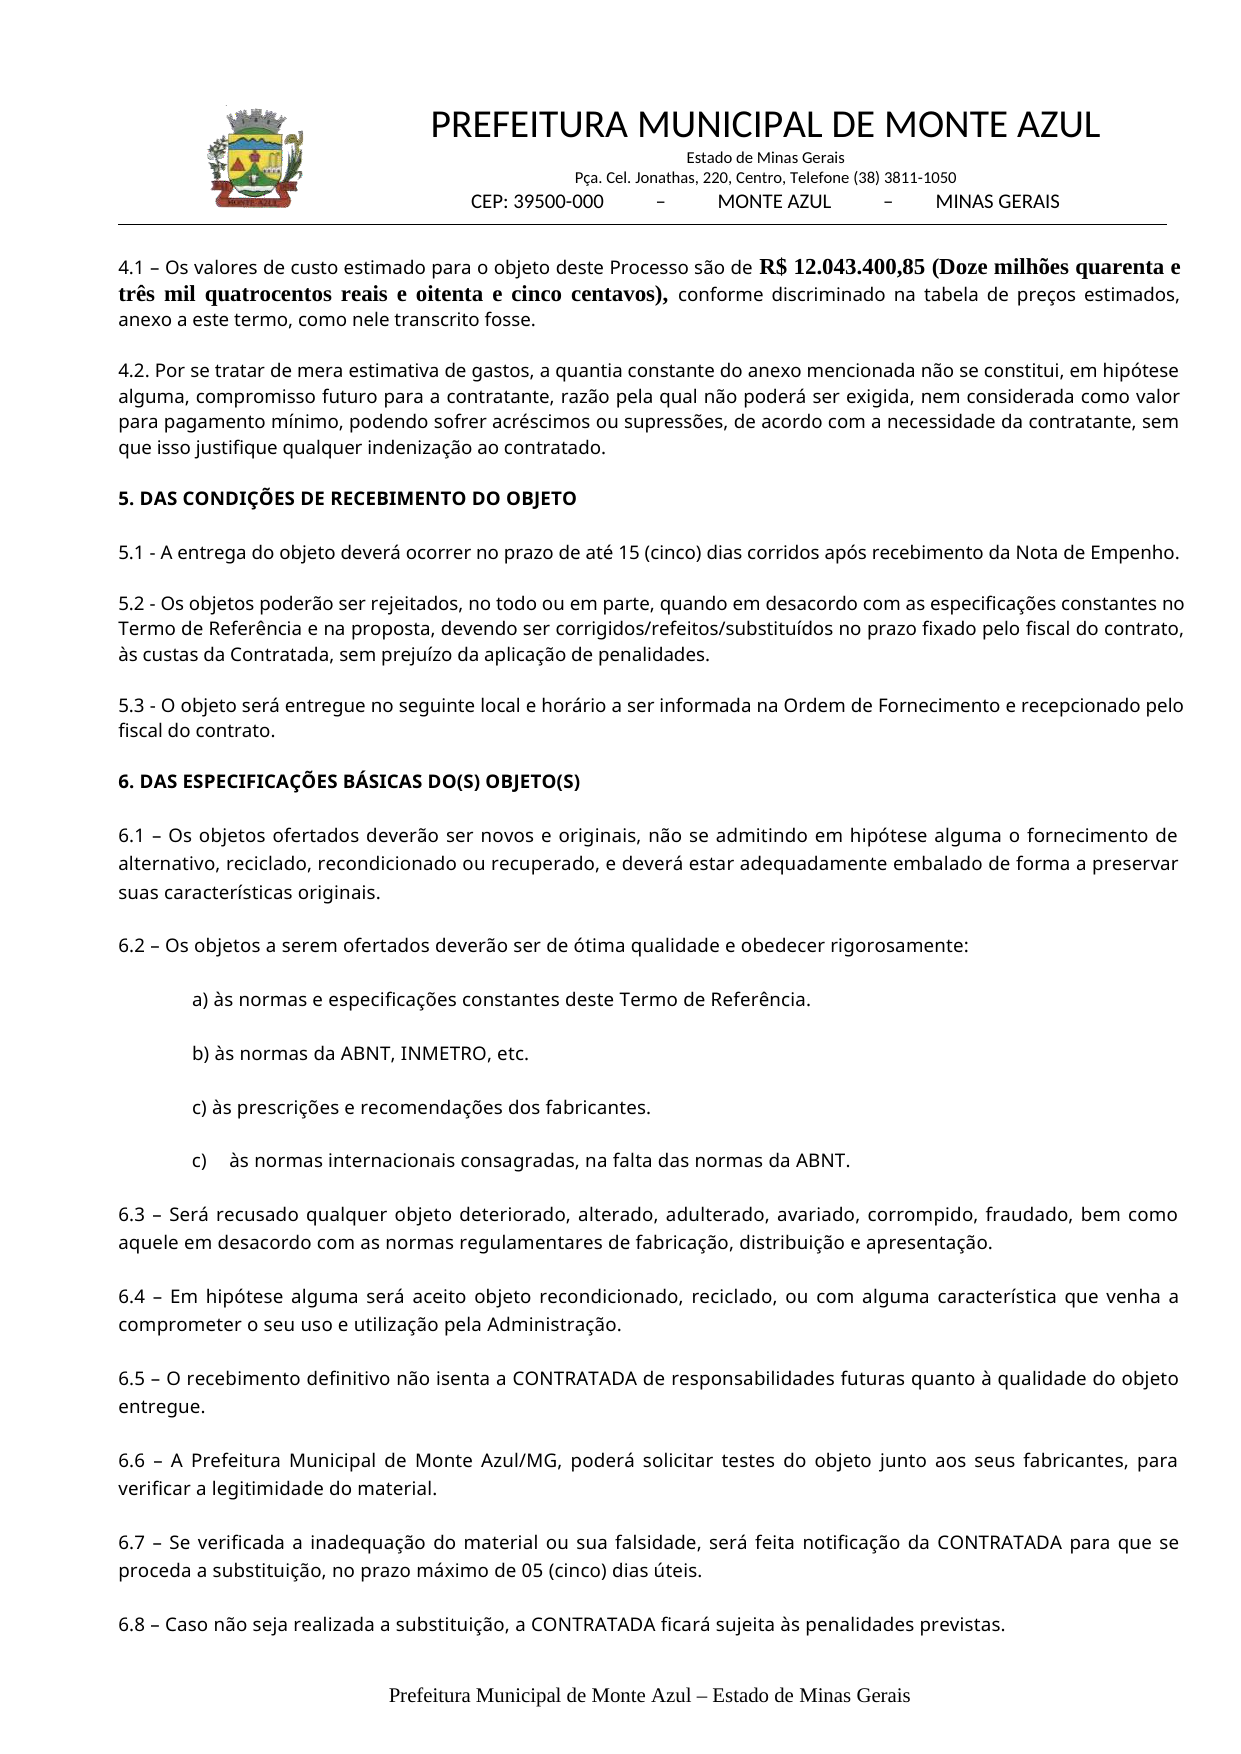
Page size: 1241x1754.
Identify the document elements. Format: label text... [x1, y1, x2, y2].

text 6.8 – Caso não seja realizada a substituição, a CONTRATADA ficará sujeita às penalidades previstas. [118, 1611, 1181, 1639]
list às normas internacionais consagradas, na falta das normas da ABNT. [192, 1148, 1181, 1176]
picture [206, 105, 304, 208]
text a) às normas e especificações constantes deste Termo de Referência. [118, 986, 1181, 1015]
text 6.1 – Os objetos ofertados deverão ser novos e originais, não se admitindo em hipótese alguma o fornecimento de alternativo, reciclado, recondicionado ou recuperado, e deverá estar adequadamente embalado de forma a preservar suas características originais. [118, 822, 1181, 907]
text 5.2 - Os objetos poderão ser rejeitados, no todo ou em parte, quando em desacordo com as especificações constantes no Termo de Referência e na proposta, devendo ser corrigidos/refeitos/substituídos no prazo fixado pelo fiscal do contrato, às custas da Contratada, sem prejuízo da aplicação de penalidades. [118, 590, 1185, 667]
text 5.3 - O objeto será entregue no seguinte local e horário a ser informada na Ordem de Fornecimento e recepcionado pelo fiscal do contrato. [118, 692, 1185, 743]
text c) às prescrições e recomendações dos fabricantes. [118, 1094, 1181, 1122]
text 5. DAS CONDIÇÕES DE RECEBIMENTO DO OBJETO [118, 485, 1181, 513]
text 4.2. Por se tratar de mera estimativa de gastos, a quantia constante do anexo mencionada não se constitui, em hipótese alguma, compromisso futuro para a contratante, razão pela qual não poderá ser exigida, nem considerada como valor para pagamento mínimo, podendo sofrer acréscimos ou supressões, de acordo com a necessidade da contratante, sem que isso justifique qualquer indenização ao contratado. [118, 358, 1181, 460]
text 6. DAS ESPECIFICAÇÕES BÁSICAS DO(S) OBJETO(S) [118, 769, 1181, 797]
text 6.3 – Será recusado qualquer objeto deteriorado, alterado, adulterado, avariado, corrompido, fraudado, bem como aquele em desacordo com as normas regulamentares de fabricação, distribuição e apresentação. [118, 1201, 1181, 1258]
text 6.2 – Os objetos a serem ofertados deverão ser de ótima qualidade e obedecer rigorosamente: [118, 933, 1181, 961]
text 6.4 – Em hipótese alguma será aceito objeto recondicionado, reciclado, ou com alguma característica que venha a comprometer o seu uso e utilização pela Administração. [118, 1283, 1181, 1340]
text 4.1 – Os valores de custo estimado para o objeto deste Processo são de R$ 12.043.400,85 (Doze milhões quarenta e três mil quatrocentos reais e oitenta e cinco centavos), conforme discriminado na tabela de preços estimados, anexo a este termo, como nele transcrito fosse. [118, 253, 1181, 332]
text 6.6 – A Prefeitura Municipal de Monte Azul/MG, poderá solicitar testes do objeto junto aos seus fabricantes, para verificar a legitimidade do material. [118, 1447, 1181, 1504]
text 6.7 – Se verificada a inadequação do material ou sua falsidade, será feita notificação da CONTRATADA para que se proceda a substituição, no prazo máximo de 05 (cinco) dias úteis. [118, 1529, 1181, 1586]
text 5.1 - A entrega do objeto deverá ocorrer no prazo de até 15 (cinco) dias corridos após recebimento da Nota de Empenho. [118, 539, 1185, 564]
text b) às normas da ABNT, INMETRO, etc. [118, 1040, 1181, 1068]
text 6.5 – O recebimento definitivo não isenta a CONTRATADA de responsabilidades futuras quanto à qualidade do objeto entregue. [118, 1365, 1181, 1422]
